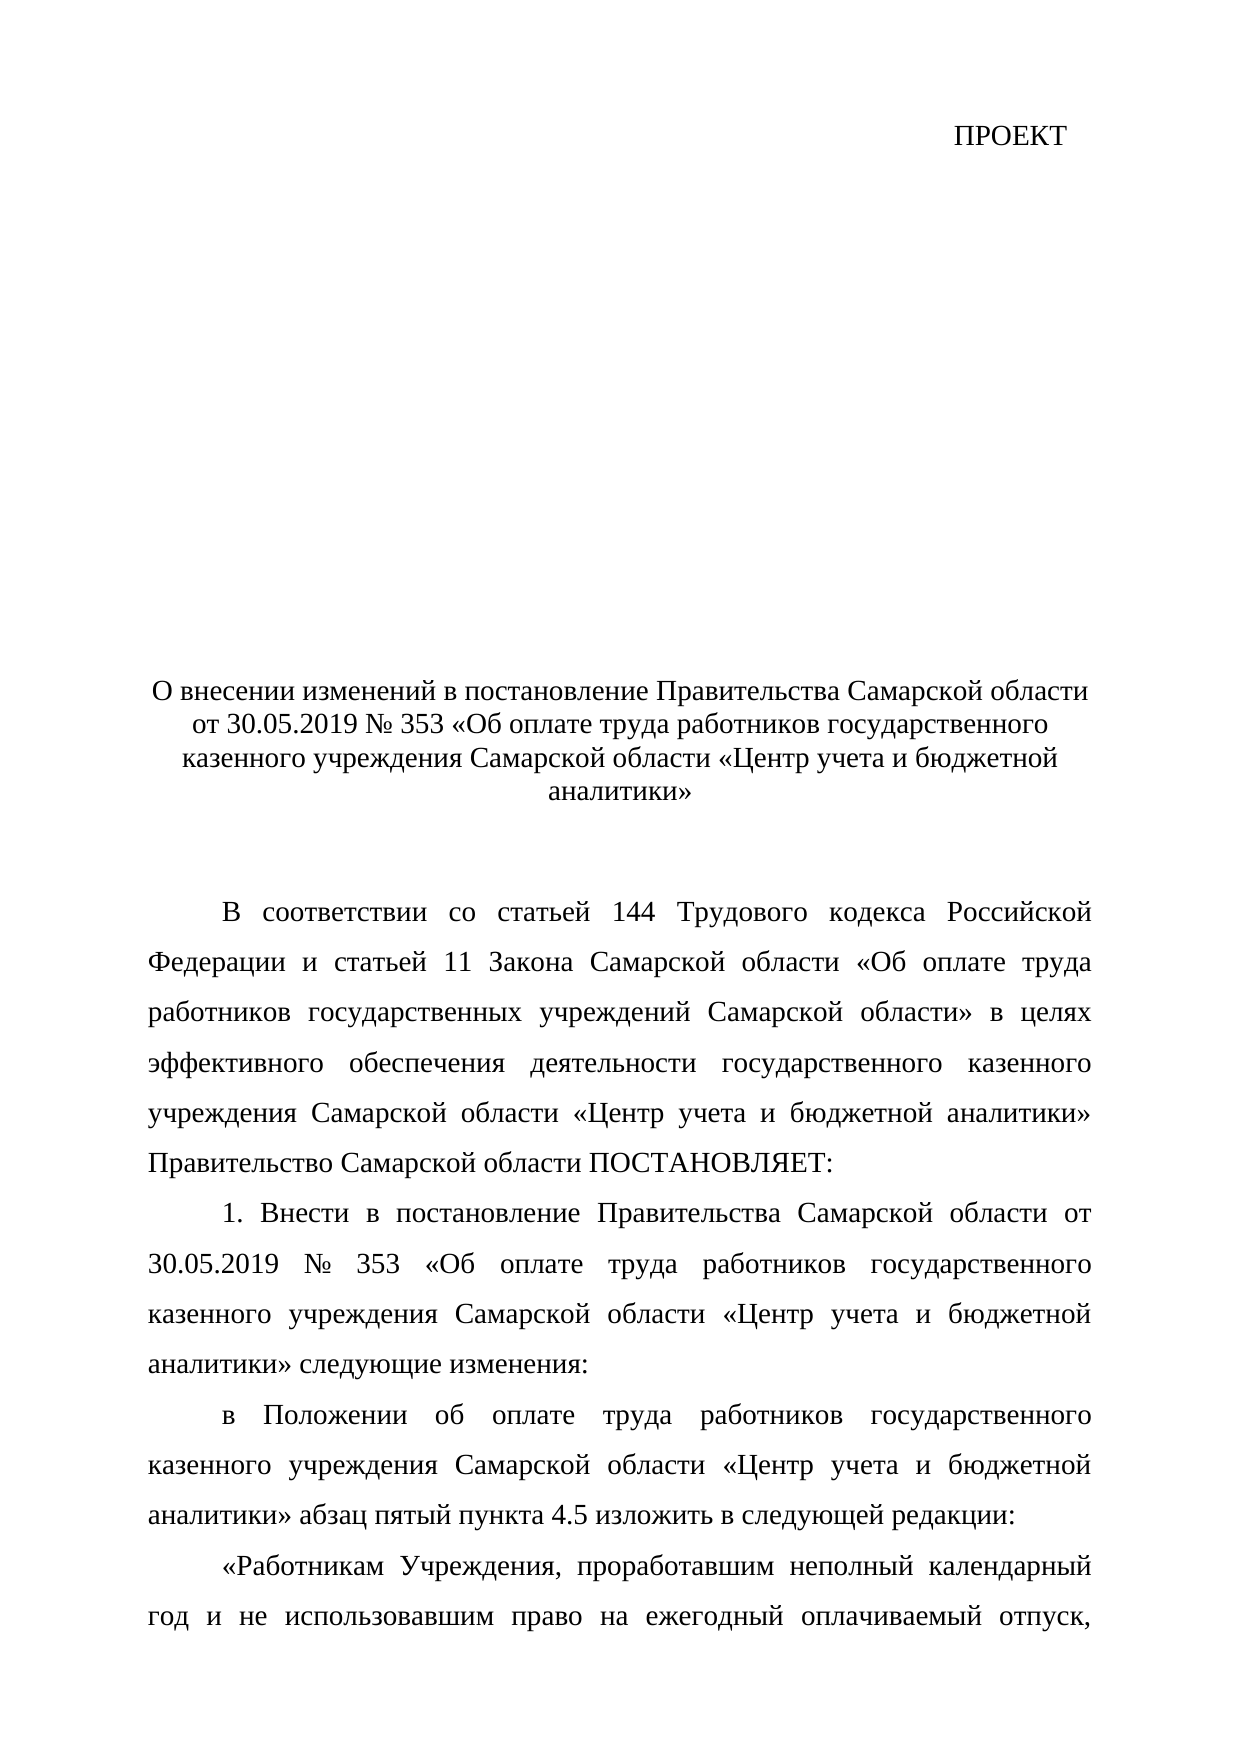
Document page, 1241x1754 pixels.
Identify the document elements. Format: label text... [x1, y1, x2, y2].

text в Положении об оплате труда работников государственного казенного учреждения Самарской области «Центр учета и бюджетной аналитики» абзац пятый пункта 4.5 изложить в следующей редакции: [148, 1397, 1092, 1531]
text от 30.05.2019 № 353 «Об оплате труда работников государственного [148, 706, 1092, 740]
text казенного учреждения Самарской области «Центр учета и бюджетной [148, 740, 1092, 773]
text О внесении изменений в постановление Правительства Самарской области [148, 673, 1092, 706]
text 1. Внести в постановление Правительства Самарской области от 30.05.2019 № 353 «Об оплате труда работников государственного казенного учреждения Самарской области «Центр учета и бюджетной аналитики» следующие изменения: [148, 1196, 1092, 1380]
text аналитики» [148, 773, 1092, 807]
text ПРОЕКТ [148, 118, 1092, 152]
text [148, 1548, 1092, 1632]
text В соответствии со статьей 144 Трудового кодекса Российской Федерации и статьей 11 Закона Самарской области «Об оплате труда работников государственных учреждений Самарской области» в целях эффективного обеспечения деятельности государственного казенного учреждения Самарской области «Центр учета и бюджетной аналитики» Правительство Самарской области ПОСТАНОВЛЯЕТ: [148, 894, 1092, 1179]
